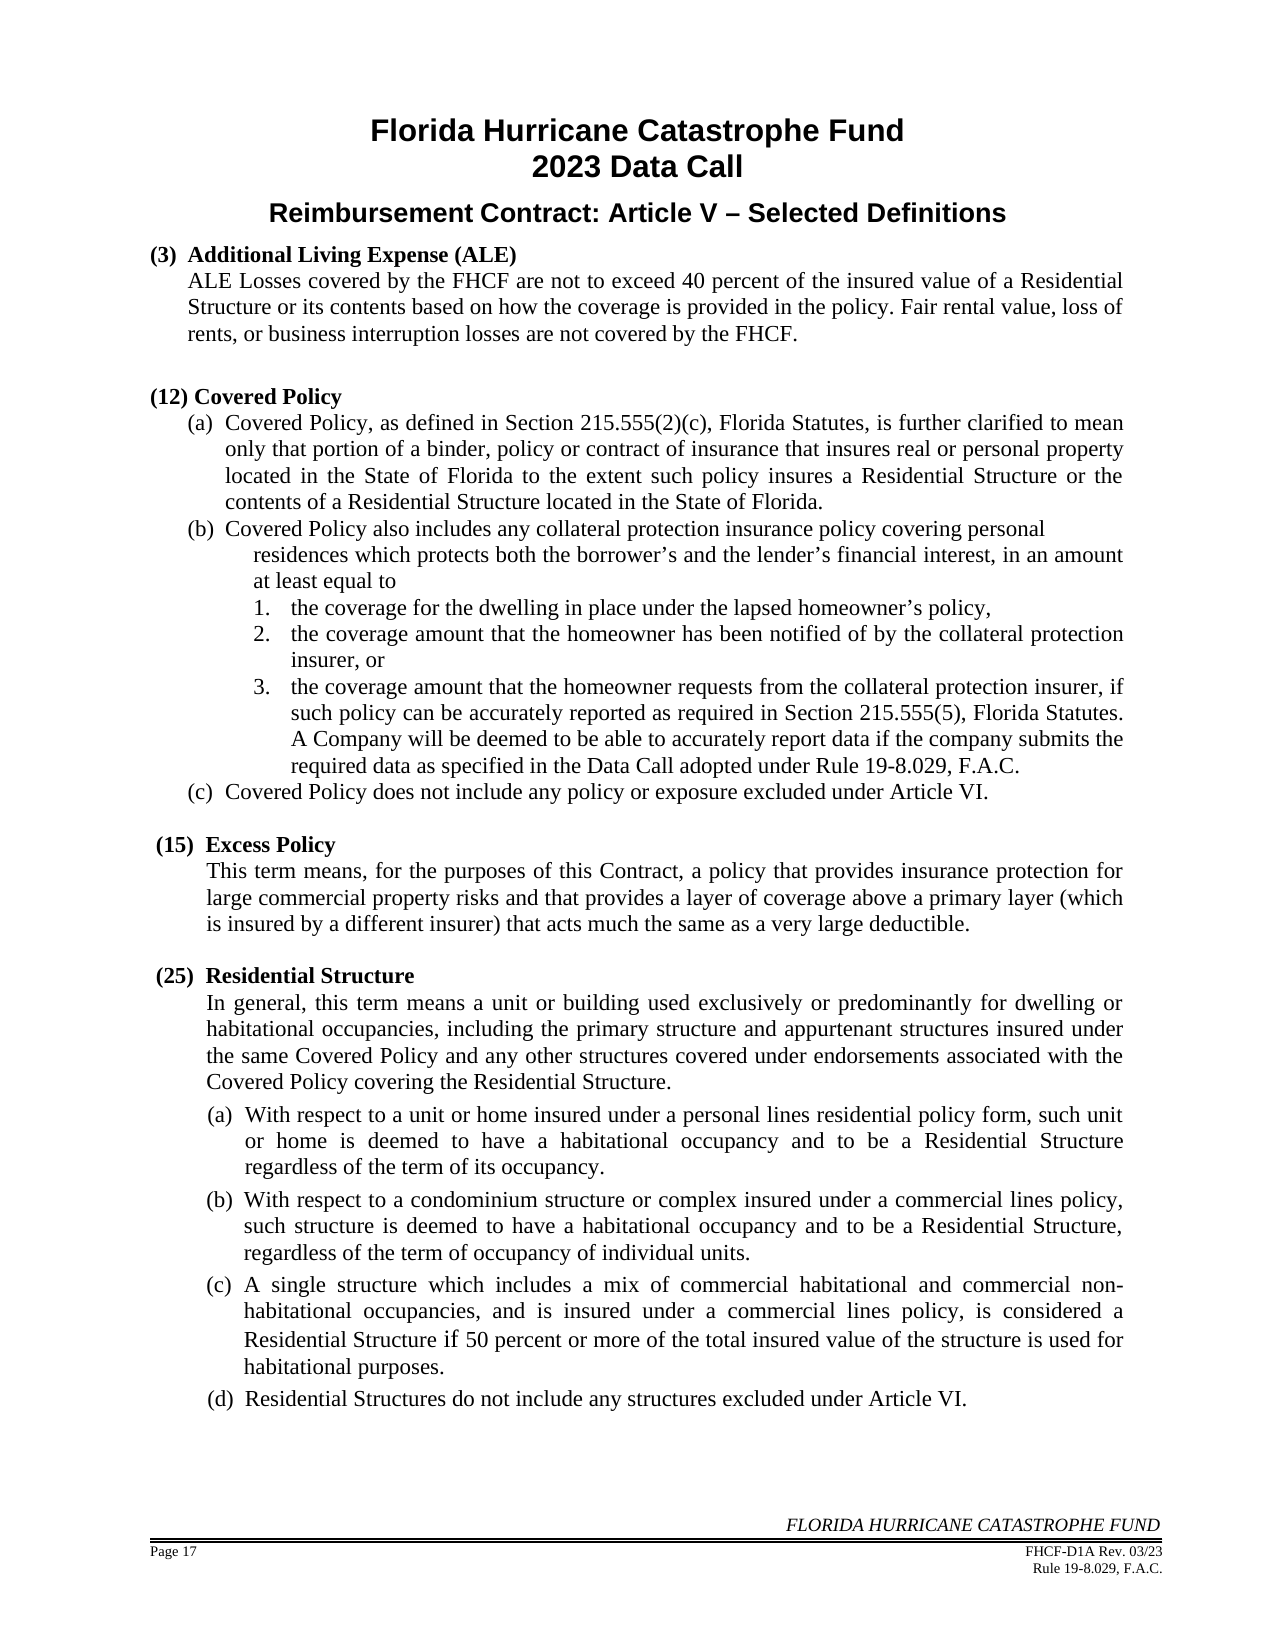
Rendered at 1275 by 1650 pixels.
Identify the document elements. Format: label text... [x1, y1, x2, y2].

list With respect to a unit or home insured under a personal lines residential policy form, such unit or home is deemed to have a habitational occupancy and to be a Residential Structure regardless of the term of its occupancy. [207, 1101, 1125, 1180]
list Covered Policy also includes any collateral protection insurance policy covering personal [187, 514, 1125, 541]
text residences which protects both the borrower’s and the lender’s financial interest, in an amount at least equal to [253, 541, 1125, 594]
text This term means, for the purposes of this Contract, a policy that provides insurance protection for large commercial property risks and that provides a layer of coverage above a primary layer (which is insured by a different insurer) that acts much the same as a very large deductible. [206, 857, 1125, 936]
text (25) Residential Structure [150, 963, 1125, 989]
list Covered Policy does not include any policy or exposure excluded under Article VI. [187, 778, 1125, 804]
list A single structure which includes a mix of commercial habitational and commercial non-habitational occupancies, and is insured under a commercial lines policy, is considered a Residential Structure if 50 percent or more of the total insured value of the structure is used for habitational purposes. [206, 1271, 1125, 1379]
list Additional Living Expense (ALE) [150, 241, 1125, 267]
text 2023 Data Call [150, 148, 1125, 184]
list the coverage amount that the homeowner has been notified of by the collateral protection insurer, or [253, 620, 1125, 673]
text In general, this term means a unit or building used exclusively or predominantly for dwelling or habitational occupancies, including the primary structure and appurtenant structures insured under the same Covered Policy and any other structures covered under endorsements associated with the Covered Policy covering the Residential Structure. [206, 989, 1125, 1094]
text (15) Excess Policy [150, 831, 1125, 857]
list ALE Losses covered by the FHCF are not to exceed 40 percent of the insured value of a Residential Structure or its contents based on how the coverage is provided in the policy. Fair rental value, loss of rents, or business interruption losses are not covered by the FHCF. [187, 267, 1125, 346]
list the coverage for the dwelling in place under the lapsed homeowner’s policy, [253, 594, 1125, 620]
list With respect to a condominium structure or complex insured under a commercial lines policy, such structure is deemed to have a habitational occupancy and to be a Residential Structure, regardless of the term of occupancy of individual units. [206, 1186, 1125, 1265]
list Covered Policy, as defined in Section 215.555(2)(c), Florida Statutes, is further clarified to mean only that portion of a binder, policy or contract of insurance that insures real or personal property located in the State of Florida to the extent such policy insures a Residential Structure or the contents of a Residential Structure located in the State of Florida. [187, 409, 1125, 514]
text Reimbursement Contract: Article V – Selected Definitions [150, 197, 1125, 228]
list Residential Structures do not include any structures excluded under Article VI. [207, 1385, 1125, 1412]
text (12) Covered Policy [150, 383, 1125, 409]
text Florida Hurricane Catastrophe Fund [150, 112, 1125, 148]
list the coverage amount that the homeowner requests from the collateral protection insurer, if such policy can be accurately reported as required in Section 215.555(5), Florida Statutes. A Company will be deemed to be able to accurately report data if the company submits the required data as specified in the Data Call adopted under Rule 19-8.029, F.A.C. [253, 673, 1125, 778]
